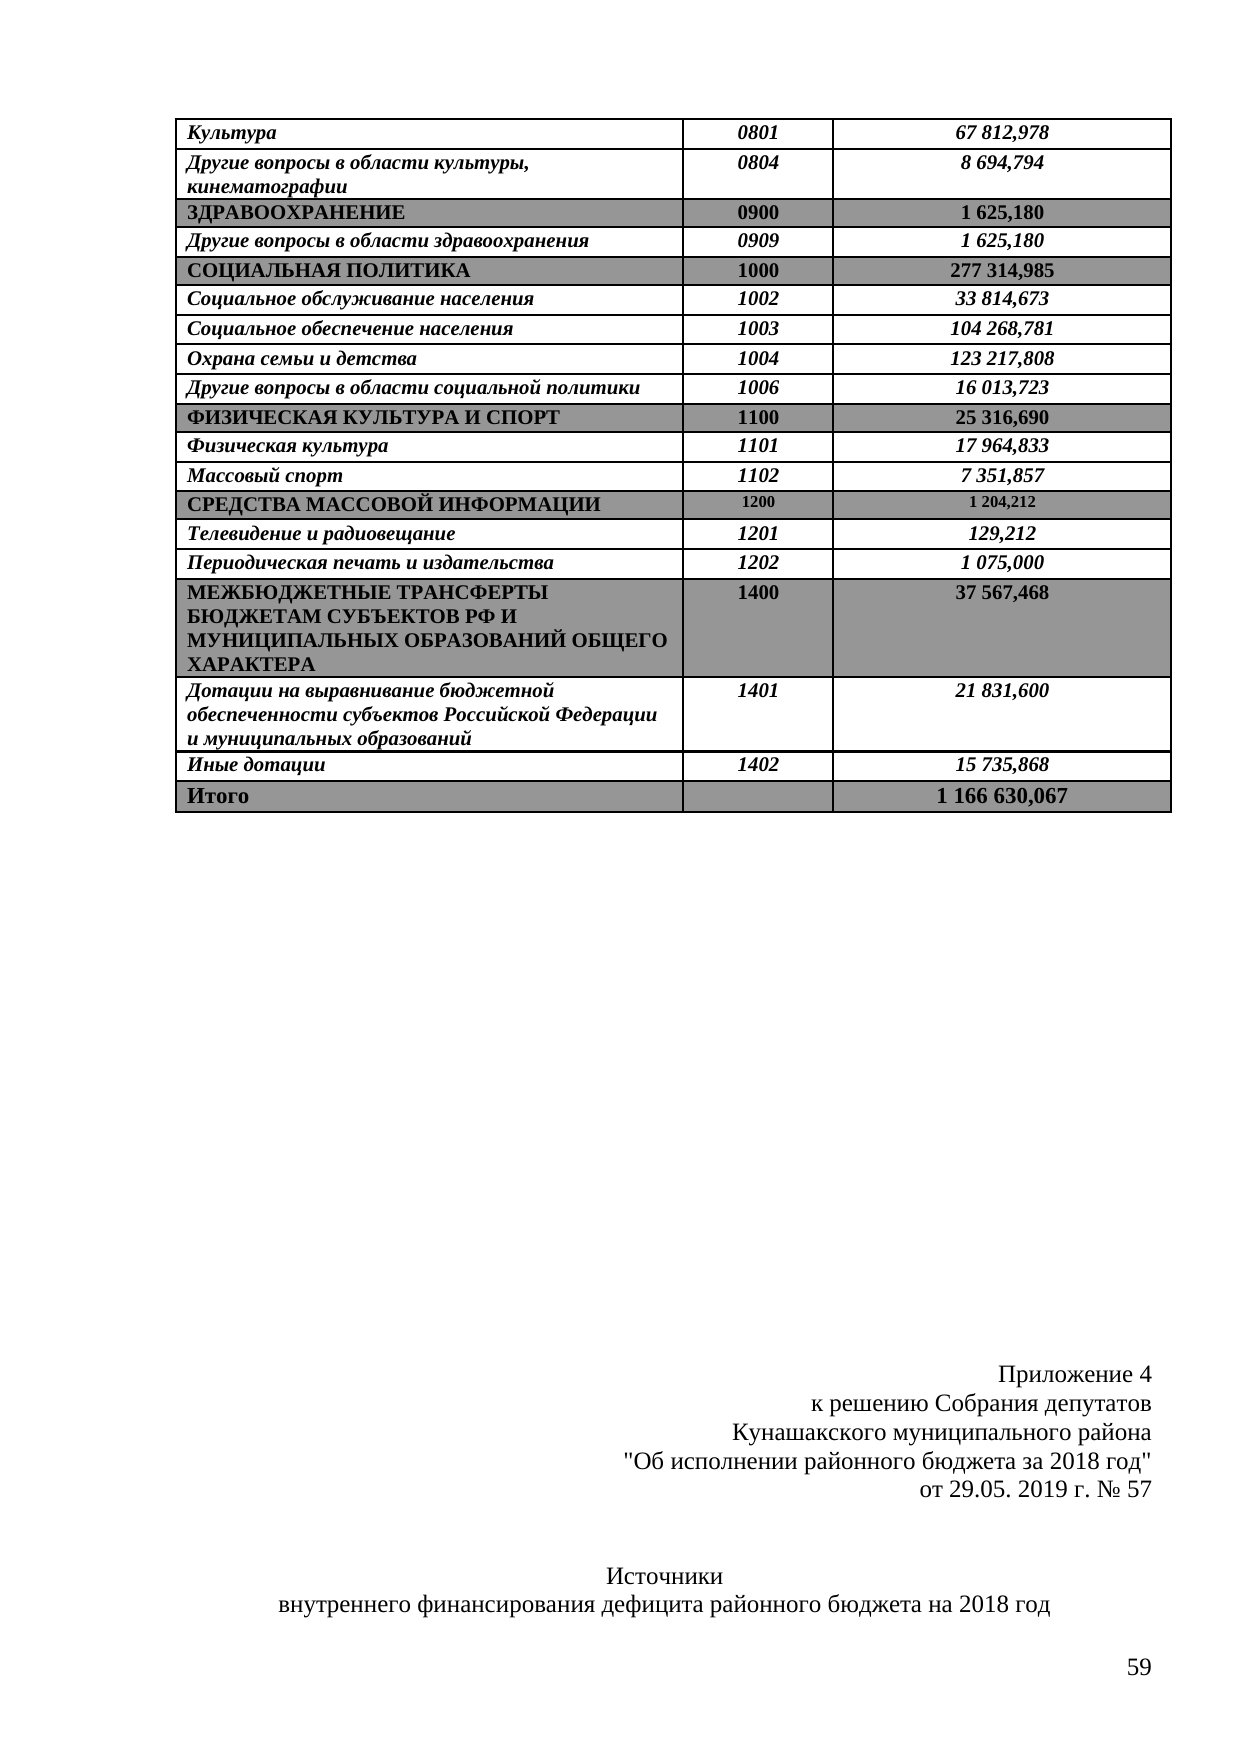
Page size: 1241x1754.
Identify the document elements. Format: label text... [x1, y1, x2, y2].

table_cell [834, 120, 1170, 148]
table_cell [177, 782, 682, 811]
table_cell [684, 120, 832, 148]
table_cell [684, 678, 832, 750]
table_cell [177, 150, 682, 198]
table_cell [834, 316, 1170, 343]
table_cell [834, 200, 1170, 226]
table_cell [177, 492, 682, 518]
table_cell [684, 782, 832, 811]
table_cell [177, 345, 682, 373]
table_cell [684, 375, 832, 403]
text от 29.05. 2019 г. № 57 [177, 1474, 1152, 1503]
text к решению Собрания депутатов [177, 1388, 1152, 1417]
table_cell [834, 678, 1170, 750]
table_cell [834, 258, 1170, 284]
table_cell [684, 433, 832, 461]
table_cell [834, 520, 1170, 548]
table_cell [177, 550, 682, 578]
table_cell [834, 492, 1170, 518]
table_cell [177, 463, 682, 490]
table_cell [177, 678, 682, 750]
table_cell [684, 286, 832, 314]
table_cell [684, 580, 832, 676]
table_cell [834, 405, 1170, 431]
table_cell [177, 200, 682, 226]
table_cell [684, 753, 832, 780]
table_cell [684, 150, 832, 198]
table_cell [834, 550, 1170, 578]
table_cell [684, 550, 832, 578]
text "Об исполнении районного бюджета за 2018 год" [177, 1446, 1152, 1474]
text Приложение 4 [177, 1359, 1152, 1388]
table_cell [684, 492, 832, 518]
text Источники [177, 1561, 1152, 1589]
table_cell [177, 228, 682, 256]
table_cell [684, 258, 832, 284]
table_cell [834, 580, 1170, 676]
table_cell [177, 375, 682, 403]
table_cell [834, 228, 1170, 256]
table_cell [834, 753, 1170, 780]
text Кунашакского муниципального района [177, 1417, 1152, 1446]
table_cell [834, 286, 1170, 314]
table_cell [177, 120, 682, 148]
text внутреннего финансирования дефицита районного бюджета на 2018 год [177, 1589, 1152, 1618]
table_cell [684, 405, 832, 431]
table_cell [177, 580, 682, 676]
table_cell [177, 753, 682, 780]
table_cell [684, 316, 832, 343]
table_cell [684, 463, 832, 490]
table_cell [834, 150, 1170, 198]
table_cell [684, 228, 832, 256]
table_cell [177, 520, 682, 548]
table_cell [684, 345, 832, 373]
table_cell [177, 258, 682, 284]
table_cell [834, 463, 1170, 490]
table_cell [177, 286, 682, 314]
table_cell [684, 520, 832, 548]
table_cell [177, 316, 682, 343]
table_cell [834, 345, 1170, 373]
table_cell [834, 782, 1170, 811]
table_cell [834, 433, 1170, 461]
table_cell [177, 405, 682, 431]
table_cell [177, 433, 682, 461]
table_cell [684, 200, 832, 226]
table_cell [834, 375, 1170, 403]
